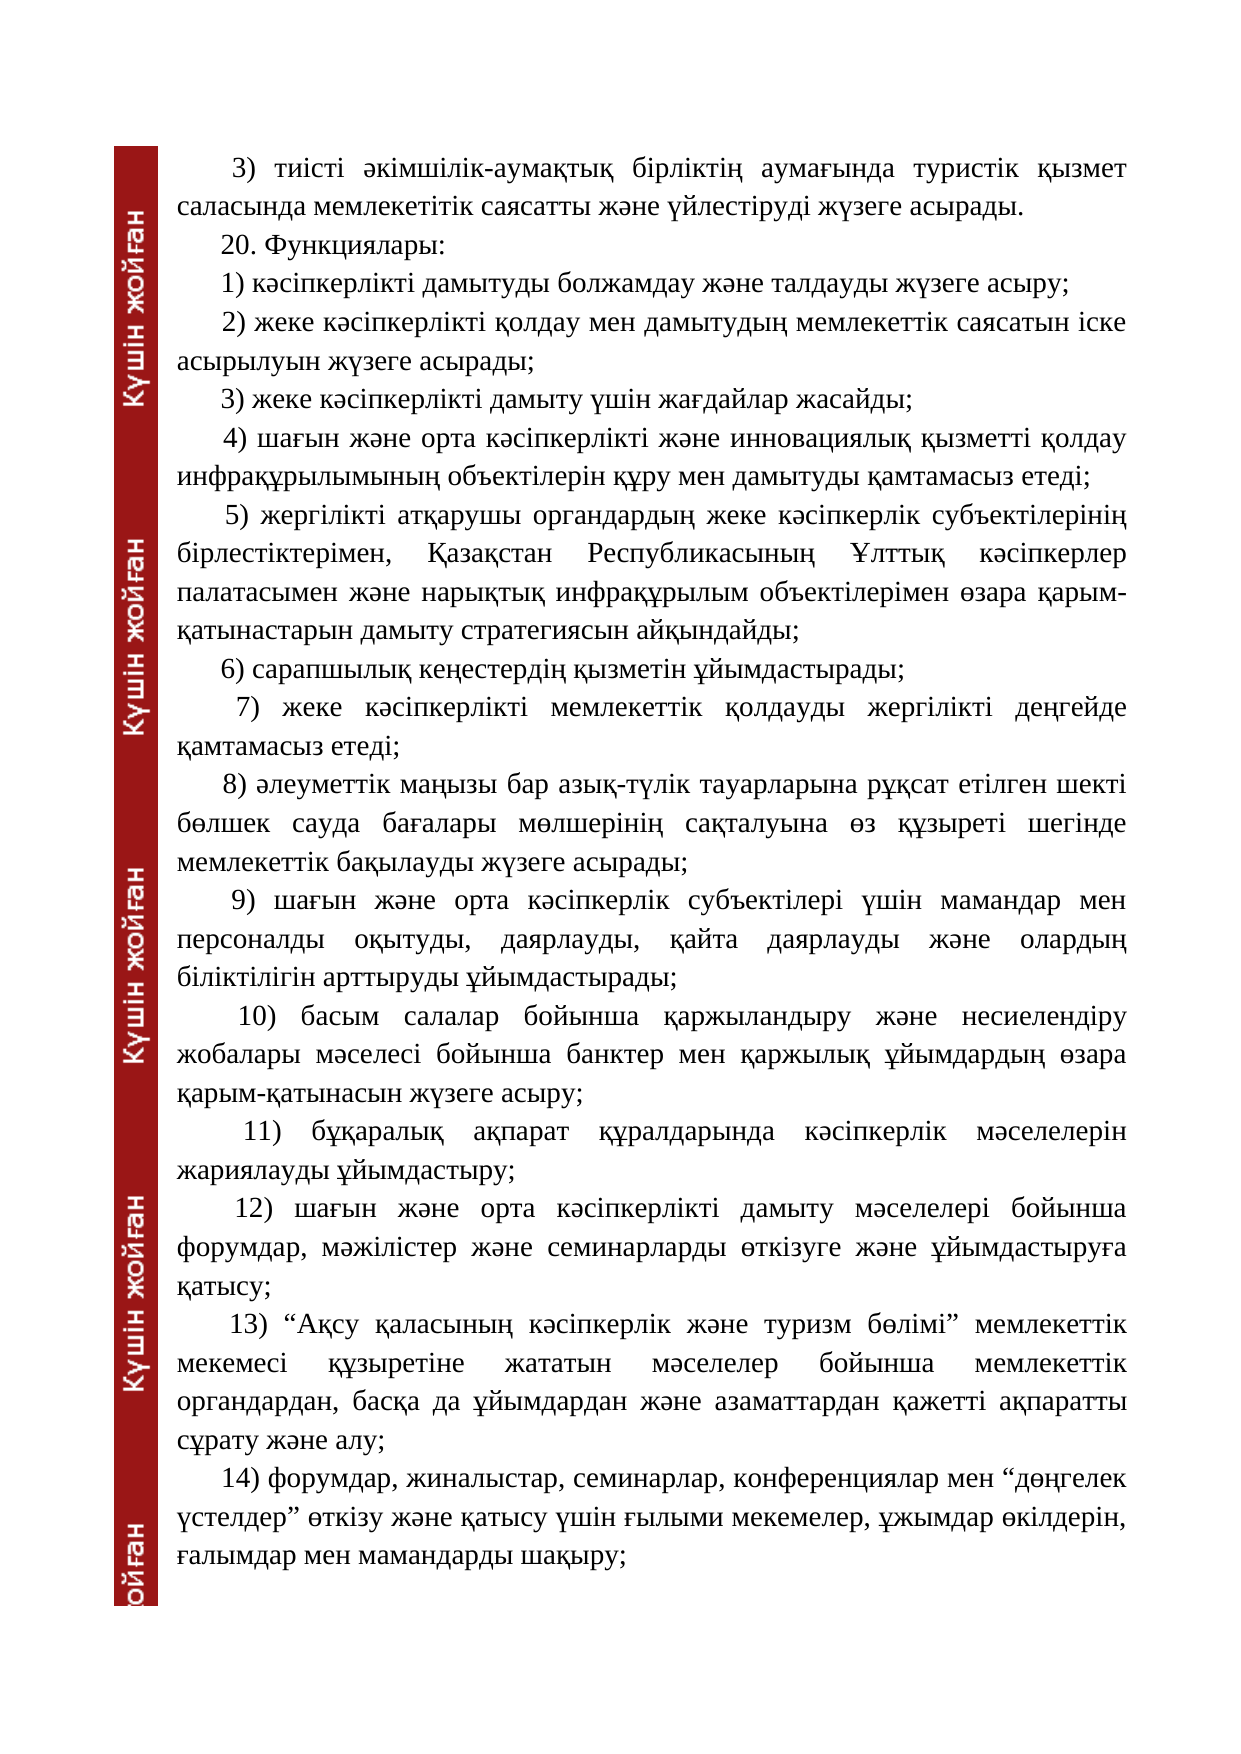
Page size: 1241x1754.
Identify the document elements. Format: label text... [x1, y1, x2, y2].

text 20. Функциялары: [112, 227, 1128, 261]
picture [114, 1455, 158, 1460]
picture [114, 1108, 158, 1113]
text 5) жергiлiктi атқарушы органдардың жеке кәсiпкерлiк субъектiлерiнің бiрлестiктерiмен, Қазақстан Республикасының Ұлттық кәсіпкерлер палатасымен және нарықтық инфрақұрылым объектілерімен өзара қарым-қатынастарын дамыту стратегиясын айқындайды; [112, 497, 1128, 646]
text 10) басым салалар бойынша қаржыландыру және несиелендіру жобалары мәселесі бойынша банктер мен қаржылық ұйымдардың өзара қарым-қатынасын жүзеге асыру; [112, 998, 1128, 1108]
text 14) форумдар, жиналыстар, семинарлар, конференциялар мен “дөңгелек үстелдер” өткізу және қатысу үшін ғылыми мекемелер, ұжымдар өкілдерін, ғалымдар мен мамандарды шақыру; [112, 1460, 1128, 1571]
text 9) шағын және орта кәсiпкерлiк субъектiлерi үшiн мамандар мен персоналды оқытуды, даярлауды, қайта даярлауды және олардың бiлiктiлiгiн арттыруды ұйымдастырады; [112, 882, 1128, 993]
text 1) кәсіпкерлікті дамытуды болжамдау және талдауды жүзеге асыру; [112, 266, 1128, 299]
text 11) бұқаралық ақпарат құралдарында кәсіпкерлік мәселелерін жариялауды ұйымдастыру; [112, 1113, 1128, 1186]
text 4) шағын және орта кәсiпкерлiктi және инновациялық қызметтi қолдау инфрақұрылымының объектiлерiн құру мен дамытуды қамтамасыз етедi; [112, 420, 1128, 492]
picture [114, 376, 158, 381]
text 3) тиісті әкімшілік-аумақтық бірліктің аумағында туристік қызмет саласында мемлекетітік саясатты және үйлестіруді жүзеге асырады. [112, 150, 1128, 222]
picture [114, 1186, 158, 1191]
text 7) жеке кәсіпкерлікті мемлекеттік қолдауды жергілікті деңгейде қамтамасыз етеді; [112, 689, 1128, 762]
picture [114, 993, 158, 998]
text 8) әлеуметтік маңызы бар азық-түлік тауарларына рұқсат етілген шекті бөлшек сауда бағалары мөлшерінің сақталуына өз құзыреті шегінде мемлекеттік бақылауды жүзеге асырады; [112, 767, 1128, 877]
picture [114, 1301, 158, 1306]
picture [114, 492, 158, 497]
picture [114, 146, 158, 150]
picture [114, 1571, 158, 1606]
text 12) шағын және орта кәсіпкерлікті дамыту мәселелері бойынша форумдар, мәжілістер және семинарларды өткізуге және ұйымдастыруға қатысу; [112, 1191, 1128, 1301]
picture [114, 762, 158, 767]
picture [114, 877, 158, 882]
text 6) сарапшылық кеңестердiң қызметiн ұйымдастырады; [112, 651, 1128, 684]
picture [114, 415, 158, 420]
text 13) “Ақсу қаласының кәсіпкерлік және туризм бөлімі” мемлекеттік мекемесі құзыретіне жататын мәселелер бойынша мемлекеттік органдардан, басқа да ұйымдардан және азаматтардан қажетті ақпаратты сұрату және алу; [112, 1306, 1128, 1455]
picture [114, 222, 158, 227]
picture [114, 684, 158, 689]
picture [114, 261, 158, 266]
picture [114, 646, 158, 651]
picture [114, 299, 158, 304]
text 2) жеке кәсiпкерлiктi қолдау мен дамытудың мемлекеттiк саясатын iске асырылуын жүзеге асырады; [112, 304, 1128, 376]
text 3) жеке кәсiпкерлiктi дамыту үшiн жағдайлар жасайды; [112, 381, 1128, 415]
